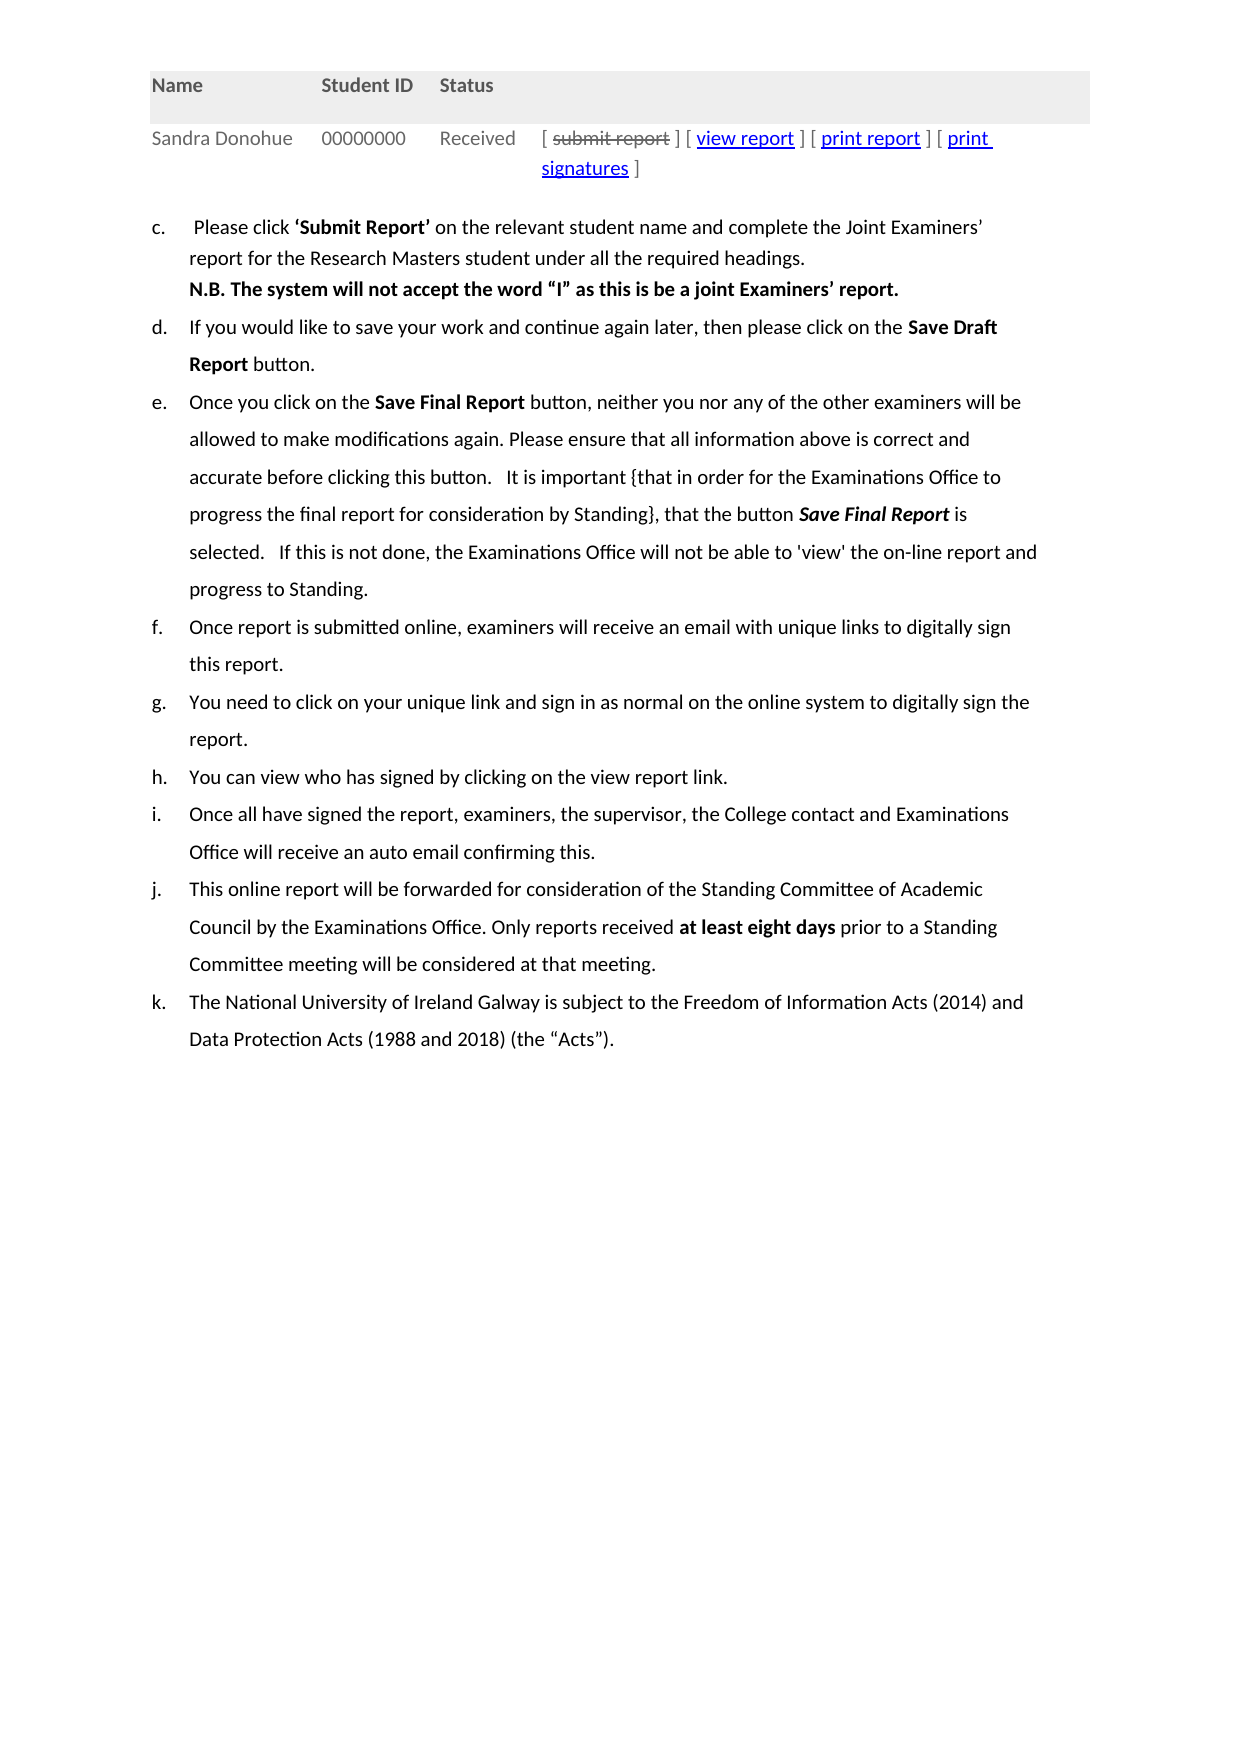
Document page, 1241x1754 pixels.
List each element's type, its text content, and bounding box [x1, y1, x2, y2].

table_cell [ submit report ] [ view report ] [ print report ] [ print signatures ] [540, 124, 1090, 206]
table_header [526, 71, 1090, 124]
table_header Name [150, 71, 320, 124]
table_header Student ID [320, 71, 438, 124]
table_header Status [438, 71, 526, 124]
table_cell Sandra Donohue [150, 124, 320, 206]
table_cell Please click ‘Submit Report’ on the relevant student name and complete the Joint Examiners’ report for the Research Masters student under all the required headings. N.B. The system will not accept the word “I” as this is be a joint Examiners’ report. If you would like to save your work and continue again later, then please click on the Save Draft Report button. Once you click on the Save Final Report button, neither you nor any of the other examiners will be allowed to make modifications again. Please ensure that all information above is correct and accurate before clicking this button. It is important {that in order for the Examinations Office to progress the final report for consideration by Standing}, that the button Save Final Report is selected. If this is not done, the Examinations Office will not be able to 'view' the on-line report and progress to Standing. Once report is submitted online, examiners will receive an email with unique links to digitally sign this report. You need to click on your unique link and sign in as normal on the online system to digitally sign the report. You can view who has signed by clicking on the view report link. Once all have signed the report, examiners, the supervisor, the College contact and Examinations Office will receive an auto email confirming this. This online report will be forwarded for consideration of the Standing Committee of Academic Council by the Examinations Office. Only reports received at least eight days prior to a Standing Committee meeting will be considered at that meeting. The National University of Ireland Galway is subject to the Freedom of Information Acts (2014) and Data Protection Acts (1988 and 2018) (the “Acts”). [150, 206, 1046, 1053]
table_cell Received [438, 124, 540, 206]
table_cell 00000000 [320, 124, 438, 206]
